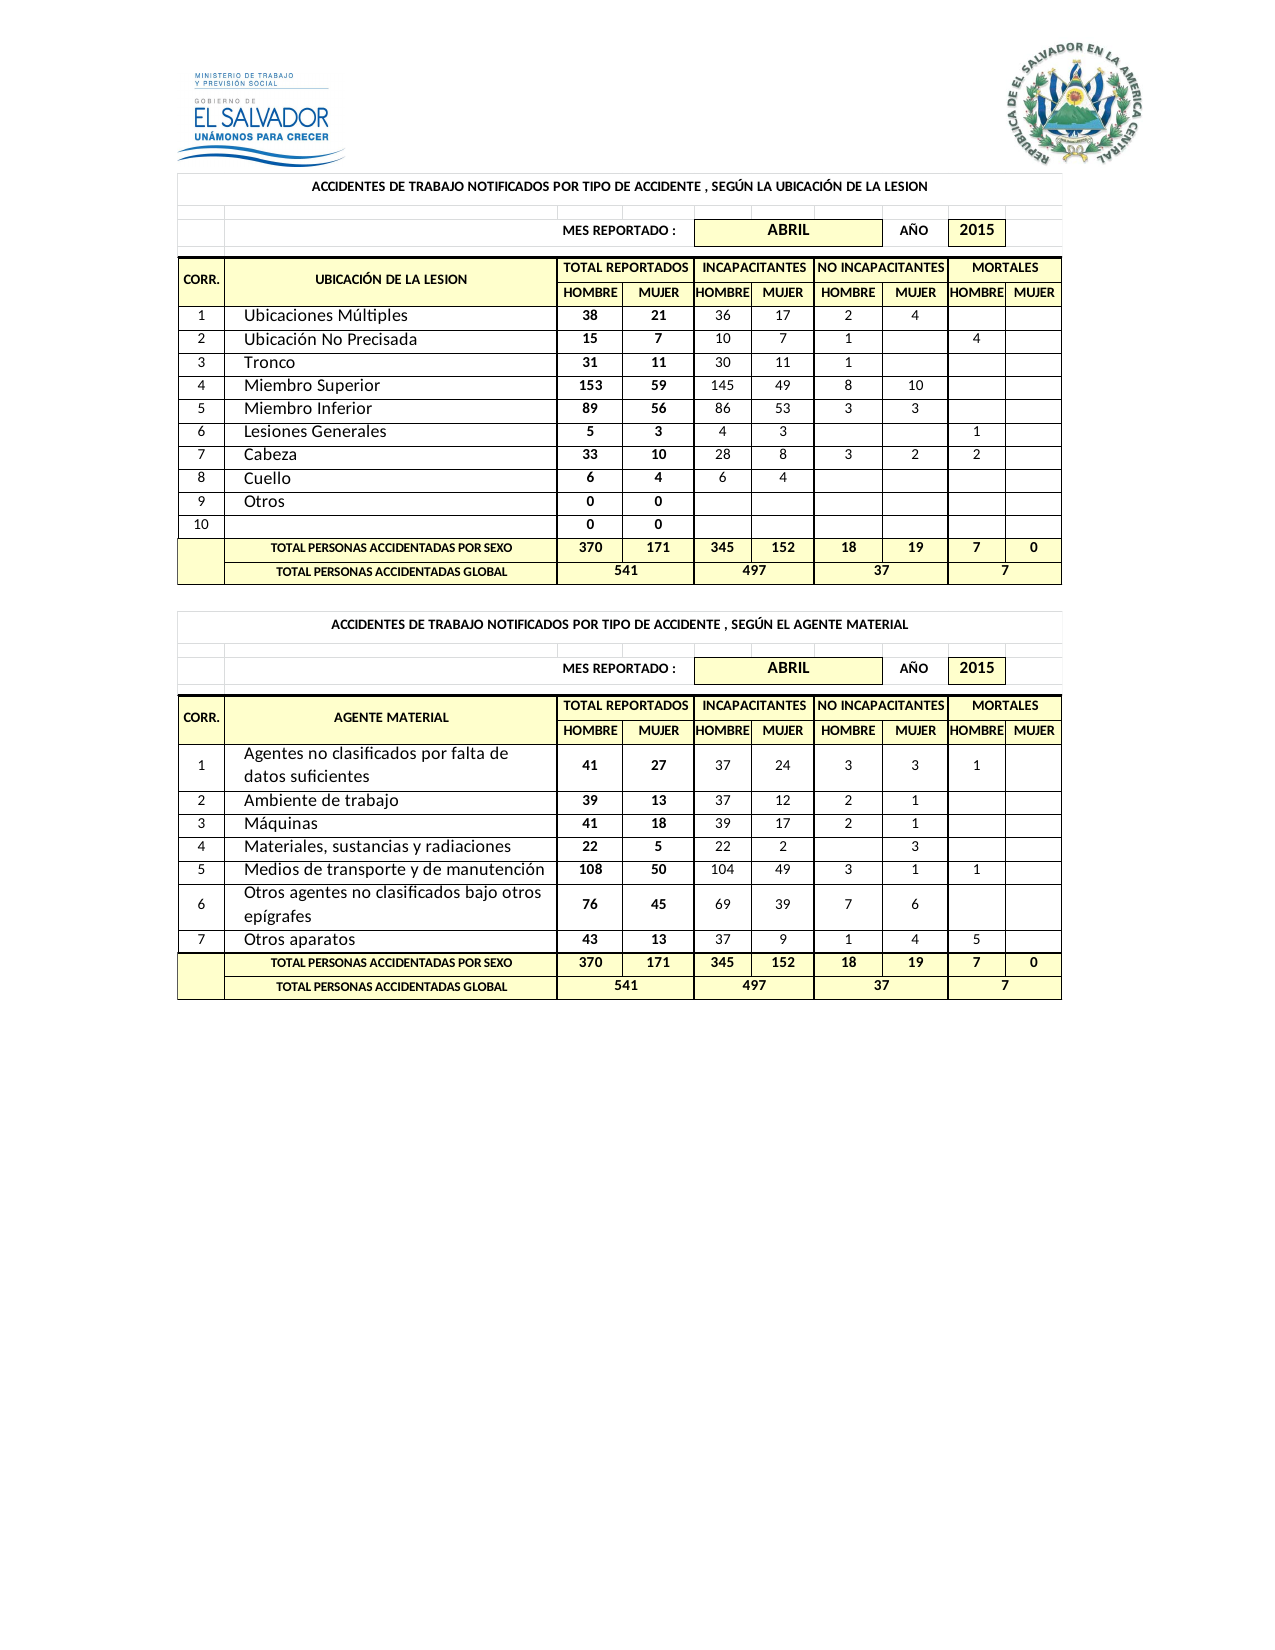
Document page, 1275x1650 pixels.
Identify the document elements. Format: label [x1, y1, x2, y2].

picture [1005, 37, 1144, 169]
picture [177, 73, 346, 167]
